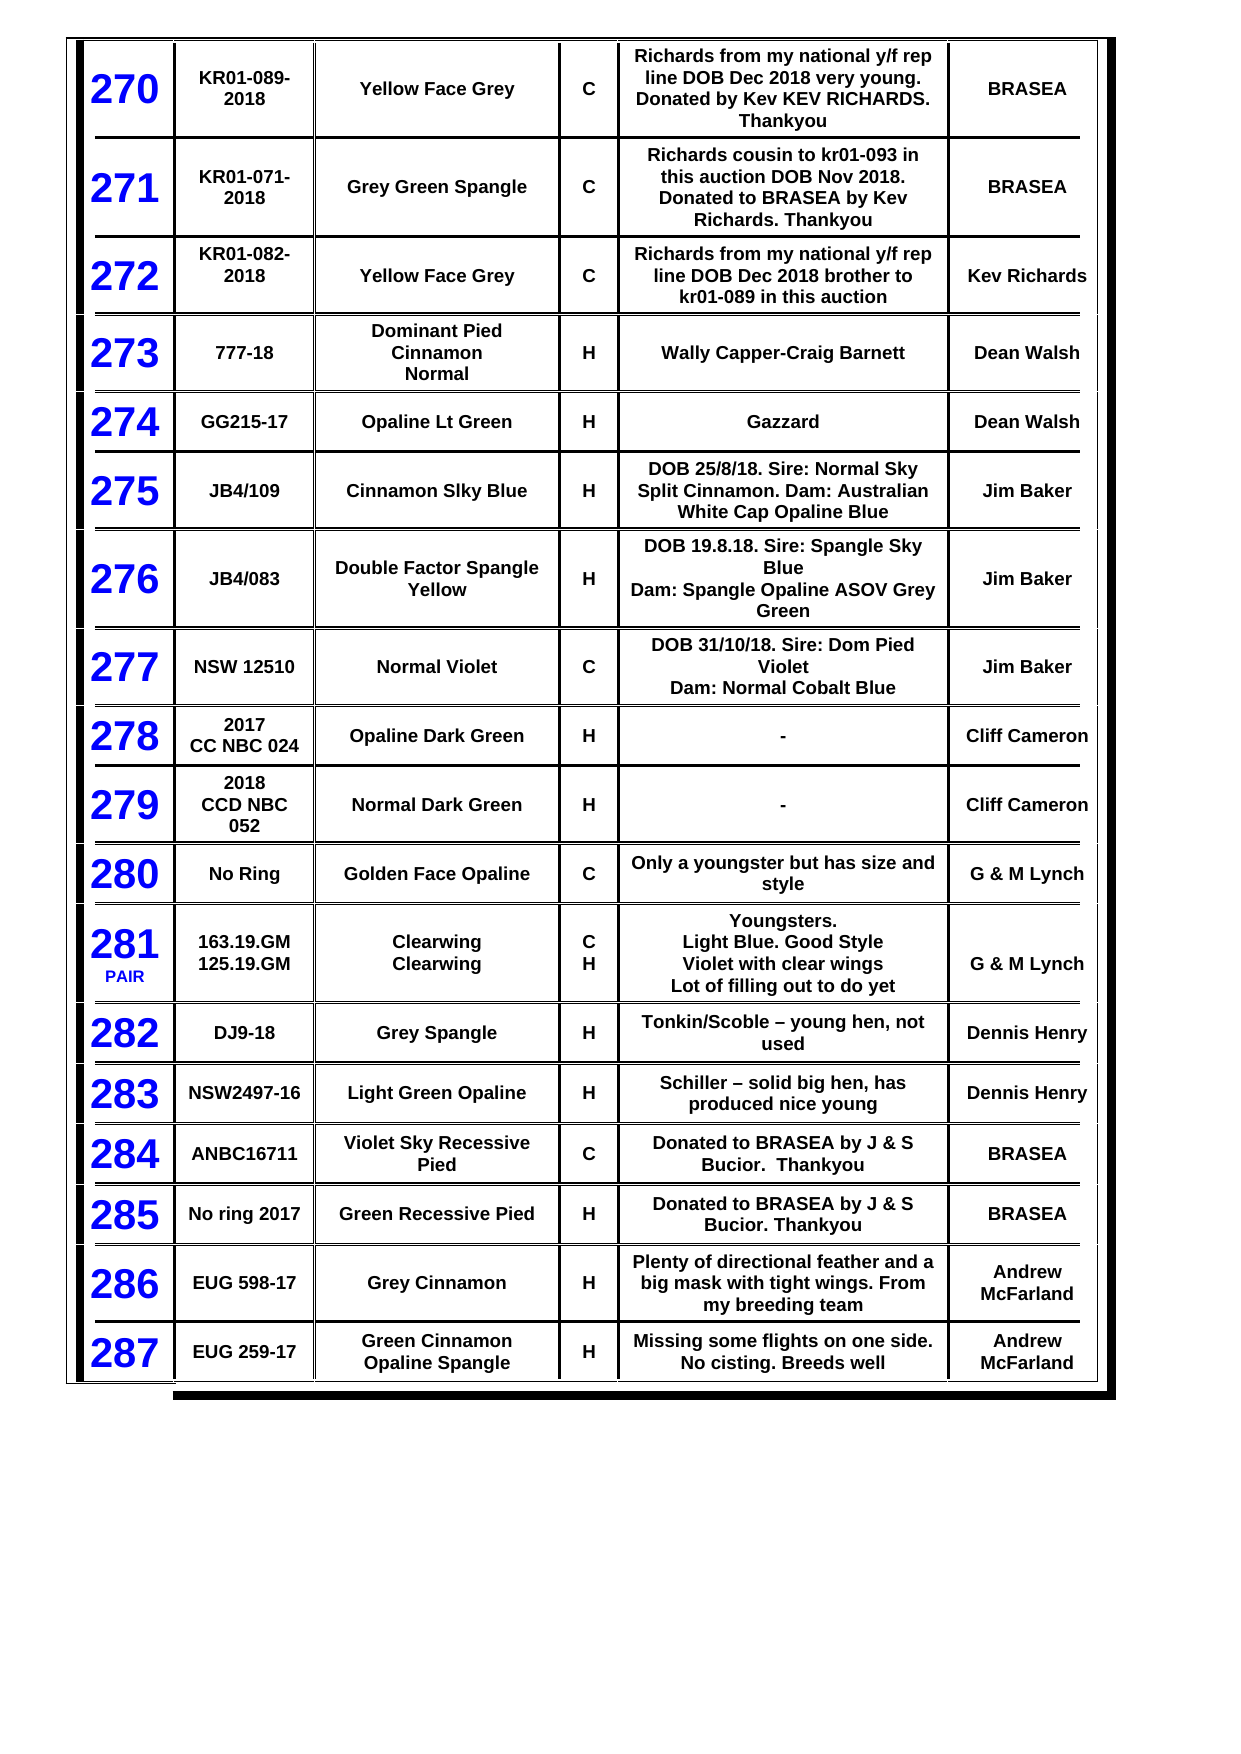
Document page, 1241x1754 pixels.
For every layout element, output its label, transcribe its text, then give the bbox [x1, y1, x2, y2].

table_cell H [559, 1323, 618, 1381]
table_cell DJ9-18 [176, 1004, 313, 1061]
table_cell BRASEA [948, 41, 1097, 136]
table_cell 283 [84, 1061, 173, 1122]
table_cell Grey Cinnamon [316, 1246, 558, 1320]
table_cell No ring 2017 [176, 1186, 313, 1243]
table_cell Andrew McFarland [948, 1320, 1097, 1381]
table_cell Donated to BRASEA by J & S Bucior. Thankyou [620, 1125, 947, 1182]
table_cell H [561, 1004, 617, 1061]
table_cell H [561, 453, 617, 527]
table_cell NSW 12510 [176, 630, 313, 703]
table_cell Opaline Dark Green [316, 707, 558, 764]
table_cell Missing some flights on one side. No cisting. Breeds well [618, 1323, 948, 1381]
table_cell Light Green Opaline [316, 1065, 558, 1122]
table_cell Richards from my national y/f rep line DOB Dec 2018 very young. Donated by Kev KEV RICHARDS. Thankyou [618, 39, 948, 136]
table_cell KR01-082-2018 [176, 238, 313, 312]
table_cell NSW2497-16 [176, 1065, 313, 1122]
table_cell Cliff Cameron [950, 764, 1097, 841]
table_cell Green Recessive Pied [316, 1186, 558, 1243]
table_cell Dennis Henry [950, 1061, 1097, 1122]
table_cell Dean Walsh [950, 312, 1097, 389]
table_cell Normal Dark Green [316, 767, 558, 841]
table_cell 279 [84, 764, 173, 841]
table_cell DOB 19.8.18. Sire: Spangle Sky Blue Dam: Spangle Opaline ASOV Grey Green [620, 531, 947, 626]
table_cell 280 [84, 841, 173, 902]
table_cell EUG 259-17 [174, 1323, 314, 1381]
table_cell Green Cinnamon Opaline Spangle [315, 1323, 559, 1381]
table_cell Grey Green Spangle [316, 139, 558, 235]
table_cell Youngsters. Light Blue. Good Style Violet with clear wings Lot of filling out to do yet [620, 905, 947, 1001]
table_cell 284 [75, 1122, 174, 1182]
table_cell BRASEA [948, 1122, 1106, 1182]
table_cell Jim Baker [950, 527, 1097, 626]
table_cell EUG 598-17 [176, 1246, 313, 1320]
table_cell Tonkin/Scoble – young hen, not used [620, 1004, 947, 1061]
table_cell 277 [84, 626, 173, 703]
table_cell H [561, 1246, 617, 1320]
table_cell 2017 CC NBC 024 [176, 707, 313, 764]
table_cell JB4/109 [176, 453, 313, 527]
table_cell G & M Lynch [948, 902, 1106, 1001]
table_cell 287 [84, 1320, 174, 1381]
table_cell JB4/083 [176, 531, 313, 626]
table_cell DOB 31/10/18. Sire: Dom Pied Violet Dam: Normal Cobalt Blue [620, 630, 947, 703]
table_cell 777-18 [176, 316, 313, 389]
table_cell 278 [84, 704, 173, 764]
table_cell 271 [84, 136, 173, 235]
table_cell H [561, 316, 617, 389]
table_cell Dennis Henry [948, 1001, 1106, 1061]
table_cell KR01-089-2018 [174, 41, 314, 136]
table_cell Yellow Face Grey [316, 238, 558, 312]
table_cell KR01-071-2018 [176, 139, 313, 235]
table_cell C [561, 1125, 617, 1182]
table_cell C [561, 630, 617, 703]
table_cell Andrew McFarland [948, 1243, 1106, 1320]
table_cell C H [561, 905, 617, 1001]
table_cell 270 [84, 39, 174, 136]
table_cell C [561, 238, 617, 312]
table_cell BRASEA [950, 136, 1097, 235]
table_cell Only a youngster but has size and style [620, 845, 947, 902]
table_cell Dominant Pied Cinnamon Normal [316, 316, 558, 389]
table_cell H [561, 1065, 617, 1122]
table_cell 272 [84, 235, 173, 312]
table_cell C [559, 39, 618, 136]
table_cell C [561, 139, 617, 235]
table_cell Plenty of directional feather and a big mask with tight wings. From my breeding team [620, 1246, 947, 1320]
table_cell Jim Baker [950, 626, 1097, 703]
table_cell DOB 25/8/18. Sire: Normal Sky Split Cinnamon. Dam: Australian White Cap Opaline Blue [620, 453, 947, 527]
table_cell No Ring [176, 845, 313, 902]
table_cell Richards from my national y/f rep line DOB Dec 2018 brother to kr01-089 in this auction [620, 238, 947, 312]
table_cell 285 [84, 1182, 173, 1243]
table_cell Wally Capper-Craig Barnett [620, 316, 947, 389]
table_cell G & M Lynch [950, 841, 1097, 902]
table_cell Richards cousin to kr01-093 in this auction DOB Nov 2018. Donated to BRASEA by Kev Richards. Thankyou [620, 139, 947, 235]
table_cell ANBC16711 [176, 1125, 313, 1182]
table_cell 274 [84, 390, 173, 450]
table_cell Kev Richards [950, 235, 1097, 312]
table_cell Golden Face Opaline [316, 845, 558, 902]
table_cell Cinnamon Slky Blue [316, 453, 558, 527]
table_cell BRASEA [950, 1182, 1097, 1243]
table_cell H [561, 707, 617, 764]
table_cell H [561, 531, 617, 626]
table_cell C [561, 845, 617, 902]
table_cell Normal Violet [316, 630, 558, 703]
table_cell H [561, 1186, 617, 1243]
table_cell 276 [84, 527, 173, 626]
table_cell 282 [75, 1001, 174, 1061]
table_cell Yellow Face Grey [315, 41, 559, 136]
table_cell - [620, 767, 947, 841]
table_cell - [620, 707, 947, 764]
table_cell 281 PAIR [75, 902, 174, 1001]
table_cell 163.19.GM 125.19.GM [176, 905, 313, 1001]
table_cell H [561, 767, 617, 841]
table_cell 273 [84, 312, 173, 389]
table_cell Donated to BRASEA by J & S Bucior. Thankyou [620, 1186, 947, 1243]
table_cell Double Factor Spangle Yellow [316, 531, 558, 626]
table_cell Opaline Lt Green [316, 393, 558, 450]
table_cell 2018 CCD NBC 052 [176, 767, 313, 841]
table_cell 286 [75, 1243, 174, 1320]
table_cell Grey Spangle [316, 1004, 558, 1061]
table_cell Jim Baker [950, 450, 1097, 527]
table_cell 275 [84, 450, 173, 527]
table_cell Dean Walsh [950, 390, 1097, 450]
table_cell Clearwing Clearwing [316, 905, 558, 1001]
table_cell Cliff Cameron [950, 704, 1097, 764]
table_cell H [561, 393, 617, 450]
table_cell GG215-17 [176, 393, 313, 450]
table_cell Gazzard [620, 393, 947, 450]
table_cell Schiller – solid big hen, has produced nice young [620, 1065, 947, 1122]
table_cell Violet Sky Recessive Pied [316, 1125, 558, 1182]
